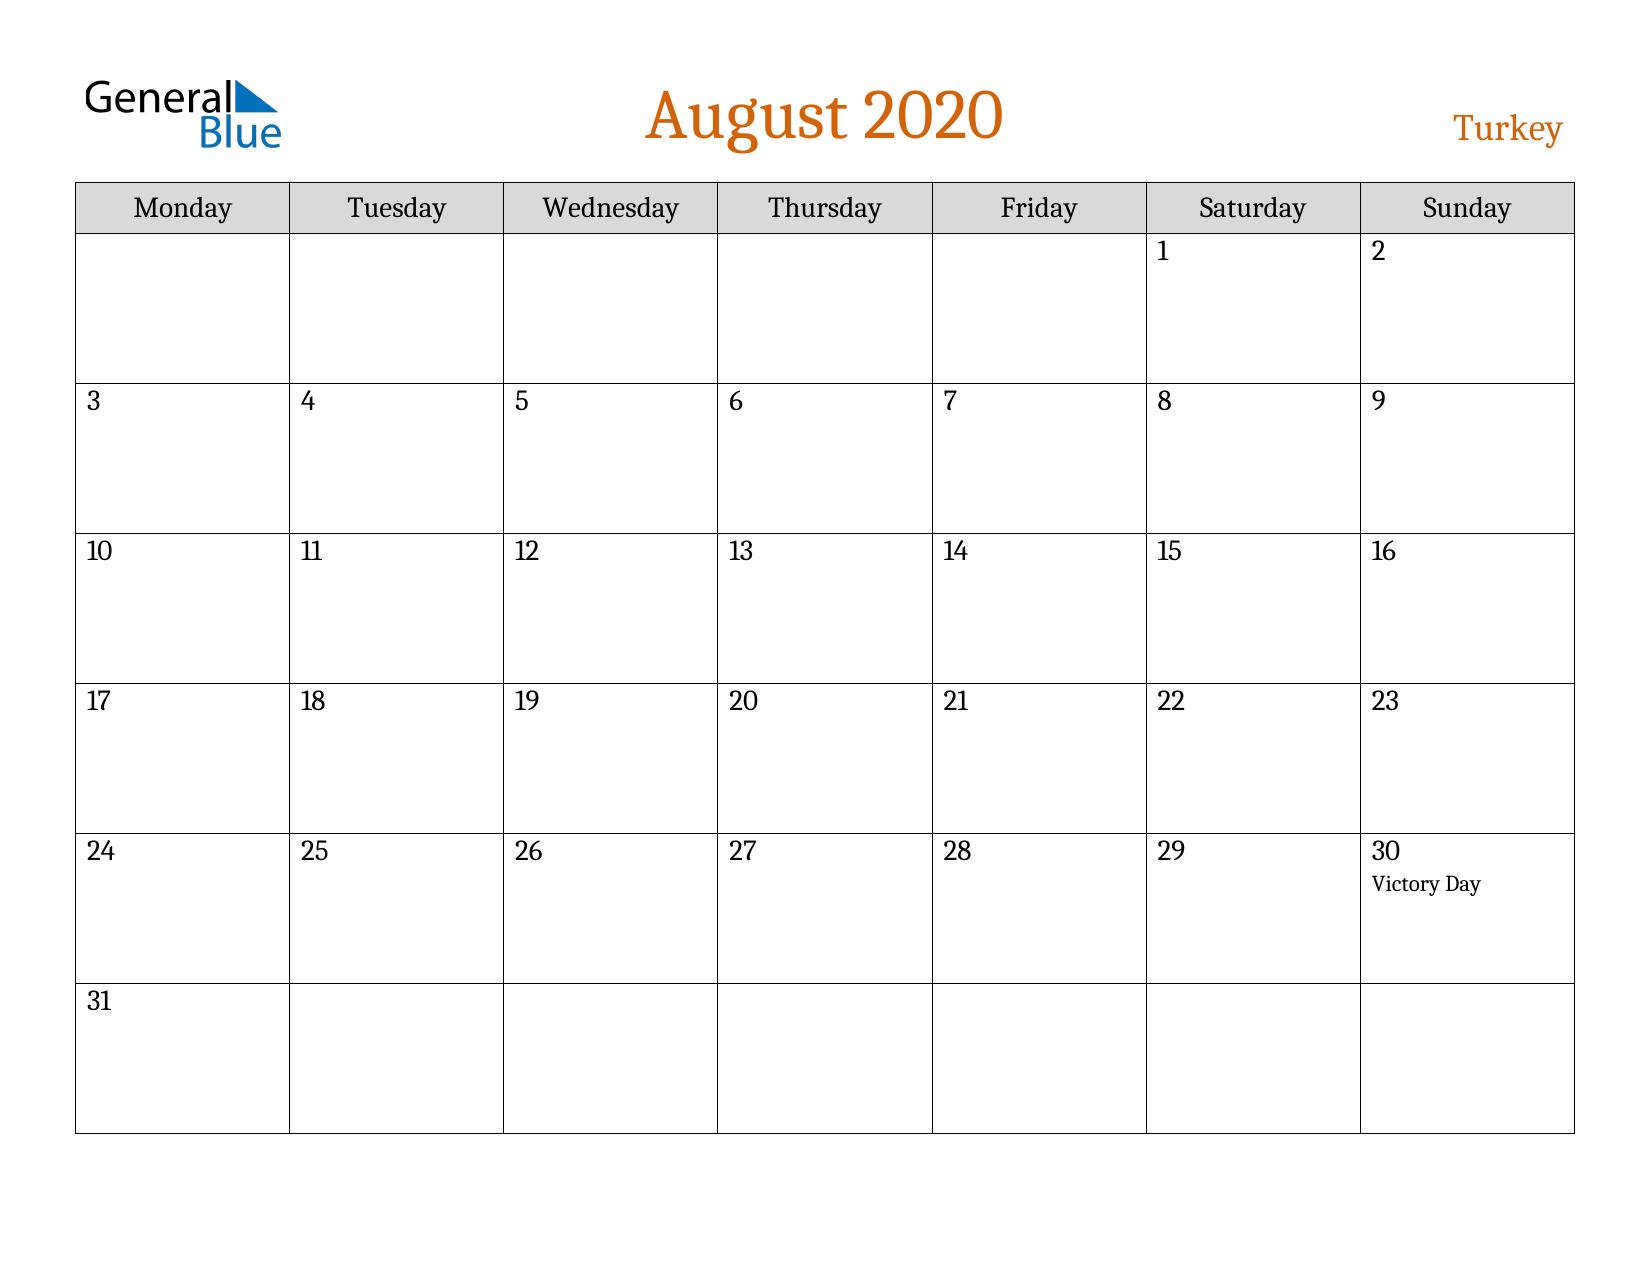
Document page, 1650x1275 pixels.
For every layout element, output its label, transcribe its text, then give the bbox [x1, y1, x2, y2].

table_cell 14 [933, 534, 1146, 570]
table_cell [290, 270, 503, 383]
table_cell 29 [1147, 834, 1360, 870]
table_cell 21 [933, 684, 1146, 720]
table_cell Tuesday [290, 183, 503, 233]
table_cell [76, 270, 289, 383]
table_cell [933, 570, 1146, 683]
table_cell [504, 270, 717, 383]
table_cell [718, 570, 932, 683]
table_cell 8 [1147, 384, 1360, 420]
table_cell 17 [76, 684, 289, 720]
table_cell [290, 984, 503, 1020]
table_header August 2020 [504, 75, 1146, 182]
table_cell 9 [1361, 384, 1574, 420]
table_cell [1361, 1020, 1574, 1133]
table_cell [1361, 270, 1574, 383]
table_cell [933, 420, 1146, 533]
table_cell 10 [76, 534, 289, 570]
table_cell [933, 720, 1146, 833]
table_cell [933, 234, 1146, 270]
table_cell [290, 234, 503, 270]
table_cell 11 [290, 534, 503, 570]
table_cell 5 [504, 384, 717, 420]
table_cell [1147, 870, 1360, 983]
table_cell 12 [504, 534, 717, 570]
table_cell [290, 420, 503, 533]
table_cell [504, 984, 717, 1020]
table_cell 4 [290, 384, 503, 420]
table_cell [504, 1020, 717, 1133]
table_cell [504, 420, 717, 533]
table_cell Sunday [1361, 183, 1574, 233]
table_cell [1361, 720, 1574, 833]
table_cell 28 [933, 834, 1146, 870]
table_cell [718, 270, 932, 383]
table_cell [290, 870, 503, 983]
table_header [76, 75, 503, 182]
table_cell [1361, 984, 1574, 1020]
table_cell 6 [718, 384, 932, 420]
table_cell [504, 234, 717, 270]
table_cell [504, 570, 717, 683]
table_cell 15 [1147, 534, 1360, 570]
picture [86, 80, 281, 148]
table_cell [718, 984, 932, 1020]
table_cell 3 [76, 384, 289, 420]
table_cell [933, 984, 1146, 1020]
table_cell 25 [290, 834, 503, 870]
table_cell [1361, 570, 1574, 683]
table_cell [718, 420, 932, 533]
table_cell [718, 1020, 932, 1133]
table_cell 24 [76, 834, 289, 870]
table_cell [1147, 1020, 1360, 1133]
table_cell [933, 1020, 1146, 1133]
table_cell [1361, 420, 1574, 533]
table_cell [76, 570, 289, 683]
table_cell [290, 570, 503, 683]
table_cell 20 [718, 684, 932, 720]
table_header Turkey [1146, 75, 1574, 182]
table_cell [76, 234, 289, 270]
table_cell 27 [718, 834, 932, 870]
table_cell 18 [290, 684, 503, 720]
table_cell 19 [504, 684, 717, 720]
table_cell 2 [1361, 234, 1574, 270]
table_cell [933, 870, 1146, 983]
table_cell [1147, 570, 1360, 683]
table_cell 13 [718, 534, 932, 570]
table_cell Thursday [718, 183, 932, 233]
table_cell 16 [1361, 534, 1574, 570]
table_cell 7 [933, 384, 1146, 420]
table_cell Wednesday [504, 183, 717, 233]
table_cell [933, 270, 1146, 383]
table_cell [290, 1020, 503, 1133]
table_cell [1147, 270, 1360, 383]
table_cell [1147, 984, 1360, 1020]
table_cell [504, 720, 717, 833]
table_cell 31 [76, 984, 289, 1020]
table_cell [718, 870, 932, 983]
table_cell 30 [1361, 834, 1574, 870]
table_cell Friday [933, 183, 1146, 233]
table_cell [504, 870, 717, 983]
table_cell [718, 234, 932, 270]
table_cell [1147, 420, 1360, 533]
table_cell 1 [1147, 234, 1360, 270]
table_cell [1147, 720, 1360, 833]
table_cell Victory Day [1361, 870, 1574, 983]
table_cell [76, 720, 289, 833]
table_cell 22 [1147, 684, 1360, 720]
table_cell [76, 1020, 289, 1133]
table_cell 26 [504, 834, 717, 870]
table_cell 23 [1361, 684, 1574, 720]
table_cell Monday [76, 183, 289, 233]
table_cell [76, 420, 289, 533]
table_cell [290, 720, 503, 833]
table_cell [76, 870, 289, 983]
table_cell [718, 720, 932, 833]
table_cell Saturday [1147, 183, 1360, 233]
